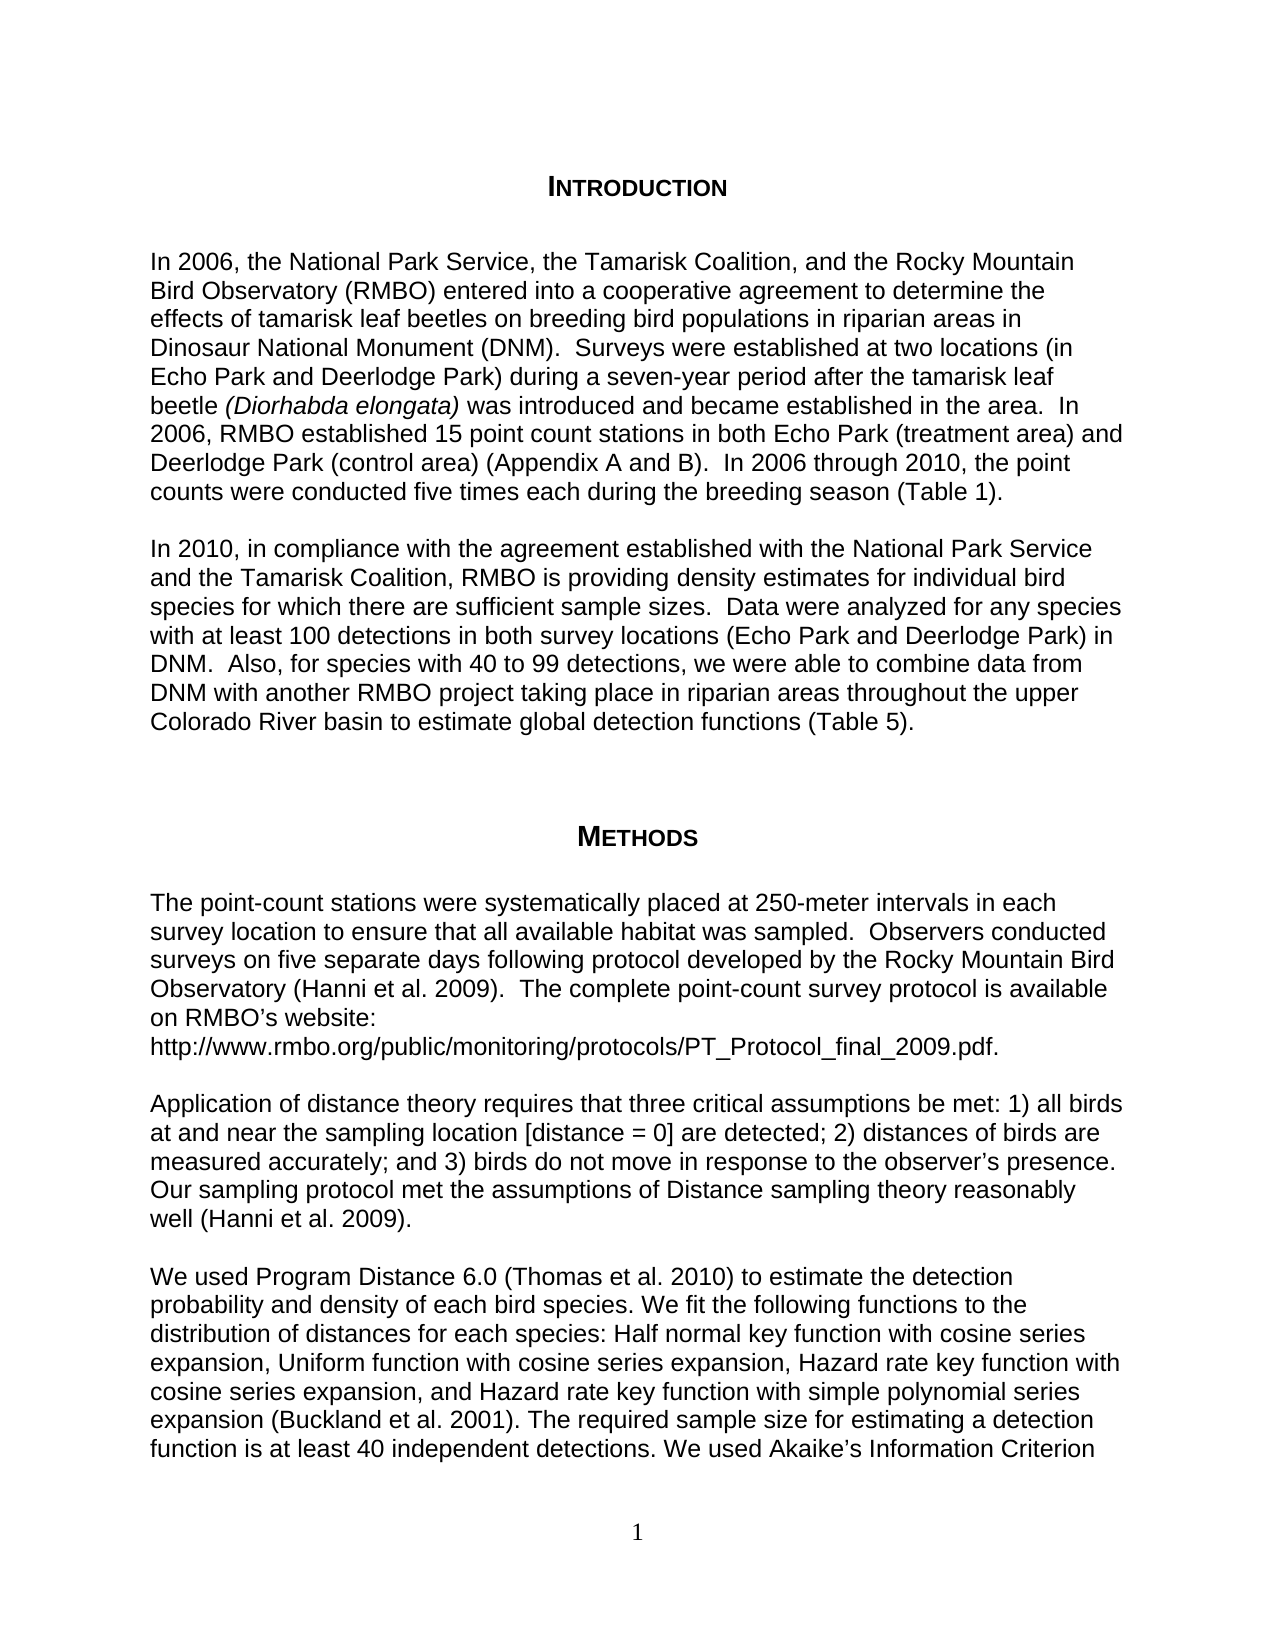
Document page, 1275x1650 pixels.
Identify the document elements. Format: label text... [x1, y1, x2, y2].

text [150, 1262, 1125, 1463]
subtitle Methods [150, 819, 1125, 853]
text In 2006, the National Park Service, the Tamarisk Coalition, and the Rocky Mountain Bird Observatory (RMBO) entered into a cooperative agreement to determine the effects of tamarisk leaf beetles on breeding bird populations in riparian areas in Dinosaur National Monument (DNM). Surveys were established at two locations (in Echo Park and Deerlodge Park) during a seven-year period after the tamarisk leaf beetle (Diorhabda elongata) was introduced and became established in the area. In 2006, RMBO established 15 point count stations in both Echo Park (treatment area) and Deerlodge Park (control area) (Appendix A and B). In 2006 through 2010, the point counts were conducted five times each during the breeding season (Table 1). [150, 247, 1125, 506]
text In 2010, in compliance with the agreement established with the National Park Service and the Tamarisk Coalition, RMBO is providing density estimates for individual bird species for which there are sufficient sample sizes. Data were analyzed for any species with at least 100 detections in both survey locations (Echo Park and Deerlodge Park) in DNM. Also, for species with 40 to 99 detections, we were able to combine data from DNM with another RMBO project taking place in riparian areas throughout the upper Colorado River basin to estimate global detection functions (Table 5). [150, 534, 1125, 736]
text Application of distance theory requires that three critical assumptions be met: 1) all birds at and near the sampling location [distance = 0] are detected; 2) distances of birds are measured accurately; and 3) birds do not move in response to the observer’s presence. Our sampling protocol met the assumptions of Distance sampling theory reasonably well (Hanni et al. 2009). [150, 1089, 1125, 1233]
subtitle Introduction [150, 169, 1125, 202]
text The point-count stations were systematically placed at 250-meter intervals in each survey location to ensure that all available habitat was sampled. Observers conducted surveys on five separate days following protocol developed by the Rocky Mountain Bird Observatory (Hanni et al. 2009). The complete point-count survey protocol is available on RMBO’s website: http://www.rmbo.org/public/monitoring/protocols/PT_Protocol_final_2009.pdf. [150, 888, 1125, 1060]
